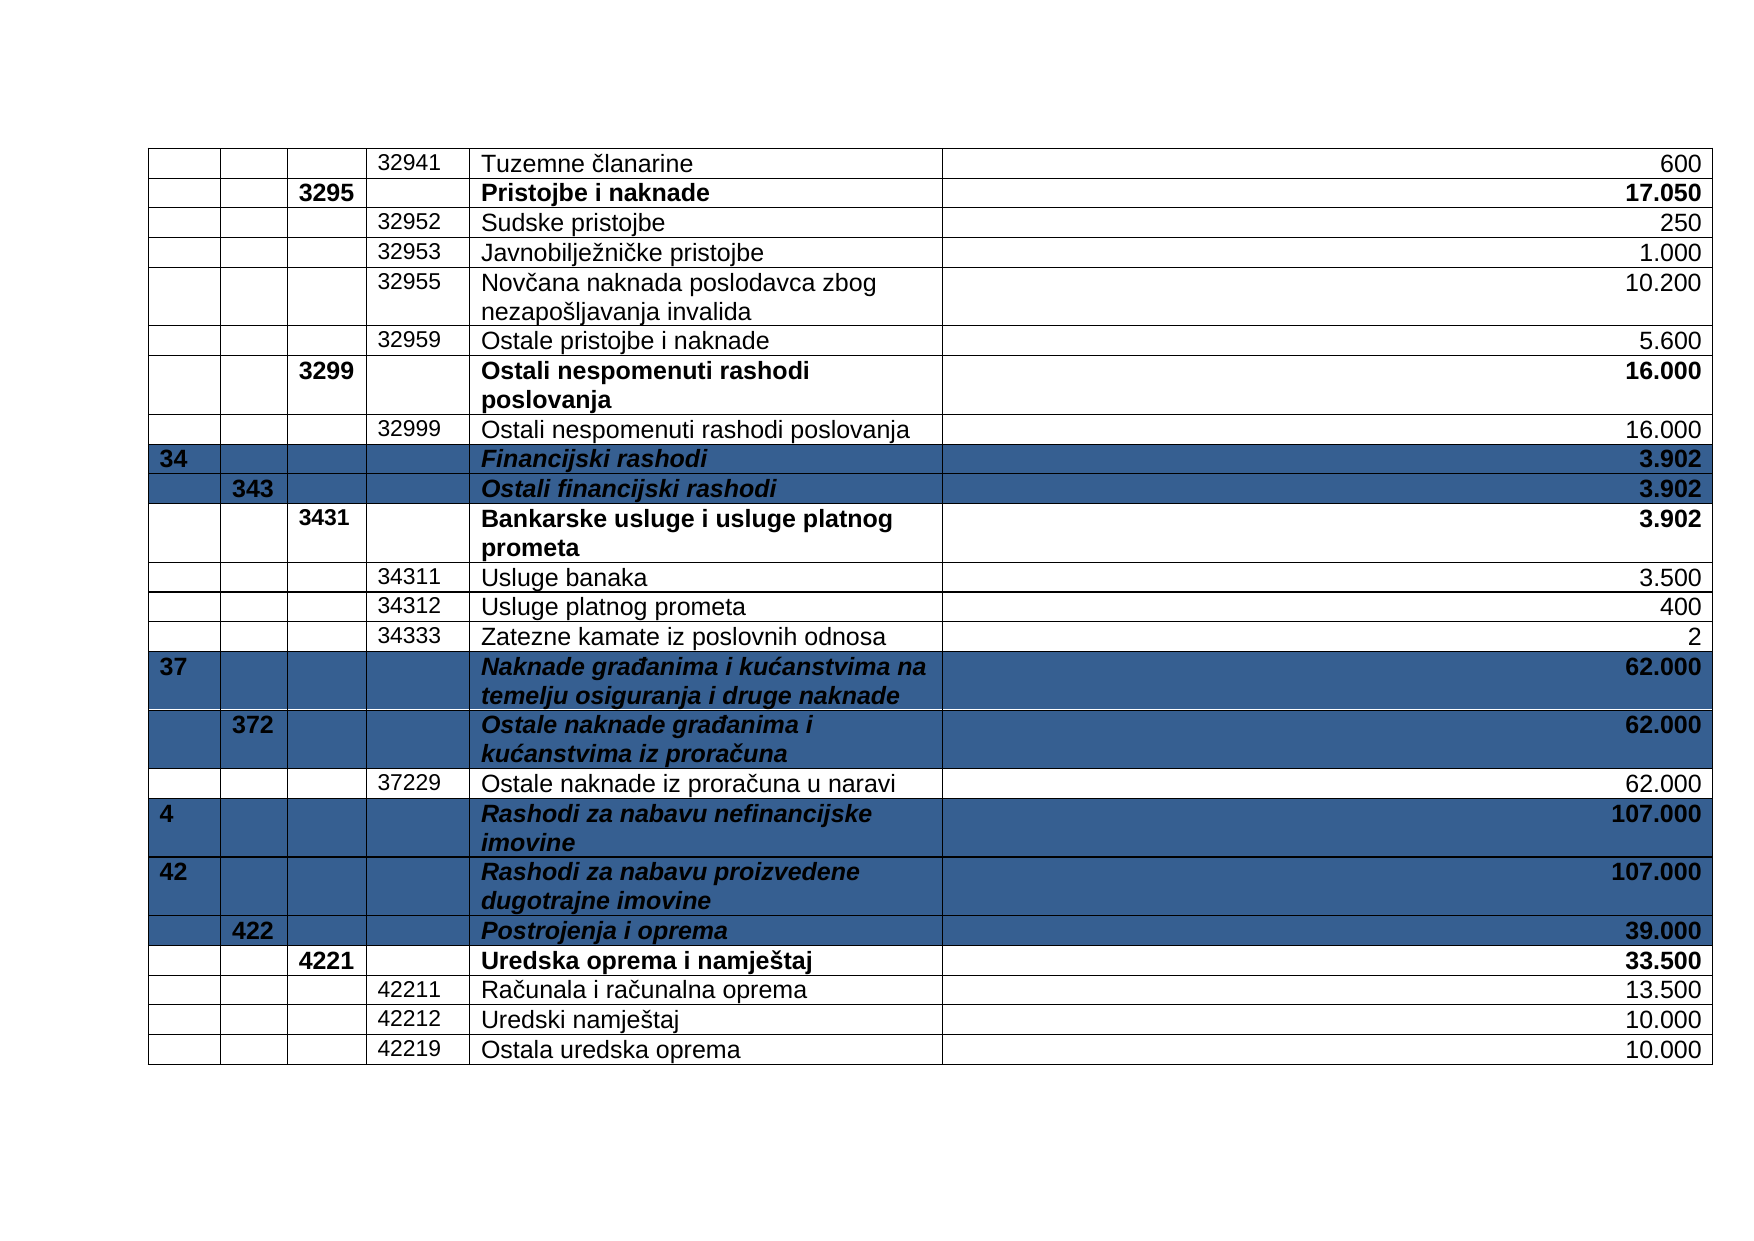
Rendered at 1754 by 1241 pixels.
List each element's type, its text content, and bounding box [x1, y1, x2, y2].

table_cell [288, 445, 366, 473]
table_cell [288, 1035, 366, 1064]
table_cell 10.000 [943, 1005, 1712, 1034]
table_cell [221, 799, 287, 856]
table_cell 34333 [367, 622, 469, 651]
table_cell 107.000 [943, 799, 1712, 856]
table_cell 250 [943, 208, 1712, 237]
table_cell [288, 858, 366, 915]
table_cell 3.902 [943, 445, 1712, 473]
table_cell [221, 415, 287, 443]
table_cell [288, 208, 366, 237]
table_cell Rashodi za nabavu nefinancijske imovine [470, 799, 942, 856]
table_cell [221, 268, 287, 325]
table_cell [149, 916, 220, 945]
table_cell [149, 593, 220, 621]
table_cell [149, 208, 220, 237]
table_cell 3299 [288, 356, 366, 414]
table_cell [149, 326, 220, 355]
table_cell [367, 946, 469, 974]
table_cell Pristojbe i naknade [470, 179, 942, 207]
table_cell Ostala uredska oprema [470, 1035, 942, 1064]
table_cell [288, 1005, 366, 1034]
table_cell 34311 [367, 563, 469, 591]
table_cell 34312 [367, 593, 469, 621]
table_cell [288, 268, 366, 325]
table_cell Uredski namještaj [470, 1005, 942, 1034]
table_cell [367, 445, 469, 473]
table_cell [221, 208, 287, 237]
table_cell 1.000 [943, 238, 1712, 267]
table_cell [367, 799, 469, 856]
table_cell [288, 799, 366, 856]
table_cell Zatezne kamate iz poslovnih odnosa [470, 622, 942, 651]
table_cell 42211 [367, 976, 469, 1004]
table_cell 422 [221, 916, 287, 945]
table_cell [367, 711, 469, 768]
table_cell Bankarske usluge i usluge platnog prometa [470, 504, 942, 562]
table_cell [288, 593, 366, 621]
table_cell [149, 563, 220, 591]
table_cell Financijski rashodi [470, 445, 942, 473]
table_cell [288, 149, 366, 177]
table_cell [221, 769, 287, 798]
table_cell 600 [943, 149, 1712, 177]
table_cell [367, 858, 469, 915]
table_cell [221, 593, 287, 621]
table_cell [288, 711, 366, 768]
table_cell Naknade građanima i kućanstvima na temelju osiguranja i druge naknade [470, 652, 942, 709]
table_cell [149, 238, 220, 267]
table_cell [149, 415, 220, 443]
table_cell 4 [149, 799, 220, 856]
table_cell [367, 916, 469, 945]
table_cell 3.902 [943, 504, 1712, 562]
table_cell [221, 179, 287, 207]
table_cell [367, 179, 469, 207]
table_cell 42 [149, 858, 220, 915]
table_cell 10.200 [943, 268, 1712, 325]
table_cell Ostali nespomenuti rashodi poslovanja [470, 415, 942, 443]
table_cell [149, 179, 220, 207]
table_cell [149, 946, 220, 974]
table_cell 34 [149, 445, 220, 473]
table_cell Ostale naknade iz proračuna u naravi [470, 769, 942, 798]
table_cell [221, 149, 287, 177]
table_cell [367, 356, 469, 414]
table_cell Uredska oprema i namještaj [470, 946, 942, 974]
table_cell 4221 [288, 946, 366, 974]
table_cell [149, 622, 220, 651]
table_cell 33.500 [943, 946, 1712, 974]
table_cell [288, 563, 366, 591]
table_cell [221, 946, 287, 974]
table_cell [149, 149, 220, 177]
table_cell [288, 769, 366, 798]
table_cell [221, 504, 287, 562]
table_cell 62.000 [943, 769, 1712, 798]
table_cell 3.500 [943, 563, 1712, 591]
table_cell Ostale pristojbe i naknade [470, 326, 942, 355]
table_cell 17.050 [943, 179, 1712, 207]
table_cell 10.000 [943, 1035, 1712, 1064]
table_cell 3.902 [943, 474, 1712, 503]
table_cell Rashodi za nabavu proizvedene dugotrajne imovine [470, 858, 942, 915]
table_cell [288, 976, 366, 1004]
table_cell [221, 858, 287, 915]
table_cell 3295 [288, 179, 366, 207]
table_cell 3431 [288, 504, 366, 562]
table_cell [221, 1035, 287, 1064]
table_cell Postrojenja i oprema [470, 916, 942, 945]
table_cell [149, 356, 220, 414]
table_cell 32952 [367, 208, 469, 237]
table_cell 62.000 [943, 652, 1712, 709]
table_cell [221, 1005, 287, 1034]
table_cell Usluge platnog prometa [470, 593, 942, 621]
table_cell [221, 563, 287, 591]
table_cell 107.000 [943, 858, 1712, 915]
table_cell [221, 326, 287, 355]
table_cell [149, 474, 220, 503]
table_cell 32941 [367, 149, 469, 177]
table_cell Usluge banaka [470, 563, 942, 591]
table_cell [367, 474, 469, 503]
table_cell 343 [221, 474, 287, 503]
table_cell [288, 622, 366, 651]
table_cell [367, 652, 469, 709]
table_cell [288, 238, 366, 267]
table_cell 37229 [367, 769, 469, 798]
table_cell [288, 652, 366, 709]
table_cell 372 [221, 711, 287, 768]
table_cell 32959 [367, 326, 469, 355]
table_cell [288, 326, 366, 355]
table_cell 32955 [367, 268, 469, 325]
table_cell 2 [943, 622, 1712, 651]
table_cell 13.500 [943, 976, 1712, 1004]
table_cell Novčana naknada poslodavca zbog nezapošljavanja invalida [470, 268, 942, 325]
table_cell [149, 1035, 220, 1064]
table_cell [149, 711, 220, 768]
table_cell [221, 976, 287, 1004]
table_cell 42212 [367, 1005, 469, 1034]
table_cell Računala i računalna oprema [470, 976, 942, 1004]
table_cell 16.000 [943, 356, 1712, 414]
table_cell Ostale naknade građanima i kućanstvima iz proračuna [470, 711, 942, 768]
table_cell 42219 [367, 1035, 469, 1064]
table_cell [288, 415, 366, 443]
table_cell 32953 [367, 238, 469, 267]
table_cell Sudske pristojbe [470, 208, 942, 237]
table_cell [149, 504, 220, 562]
table_cell 400 [943, 593, 1712, 621]
table_cell [149, 268, 220, 325]
table_cell Tuzemne članarine [470, 149, 942, 177]
table_cell 39.000 [943, 916, 1712, 945]
table_cell Javnobilježničke pristojbe [470, 238, 942, 267]
table_cell [288, 916, 366, 945]
table_cell Ostali financijski rashodi [470, 474, 942, 503]
table_cell 62.000 [943, 711, 1712, 768]
table_cell [288, 474, 366, 503]
table_cell 37 [149, 652, 220, 709]
table_cell [221, 238, 287, 267]
table_cell [149, 1005, 220, 1034]
table_cell 16.000 [943, 415, 1712, 443]
table_cell [221, 356, 287, 414]
table_cell [149, 976, 220, 1004]
table_cell [221, 445, 287, 473]
table_cell [367, 504, 469, 562]
table_cell [221, 652, 287, 709]
table_cell 32999 [367, 415, 469, 443]
table_cell [221, 622, 287, 651]
table_cell [149, 769, 220, 798]
table_cell 5.600 [943, 326, 1712, 355]
table_cell Ostali nespomenuti rashodi poslovanja [470, 356, 942, 414]
